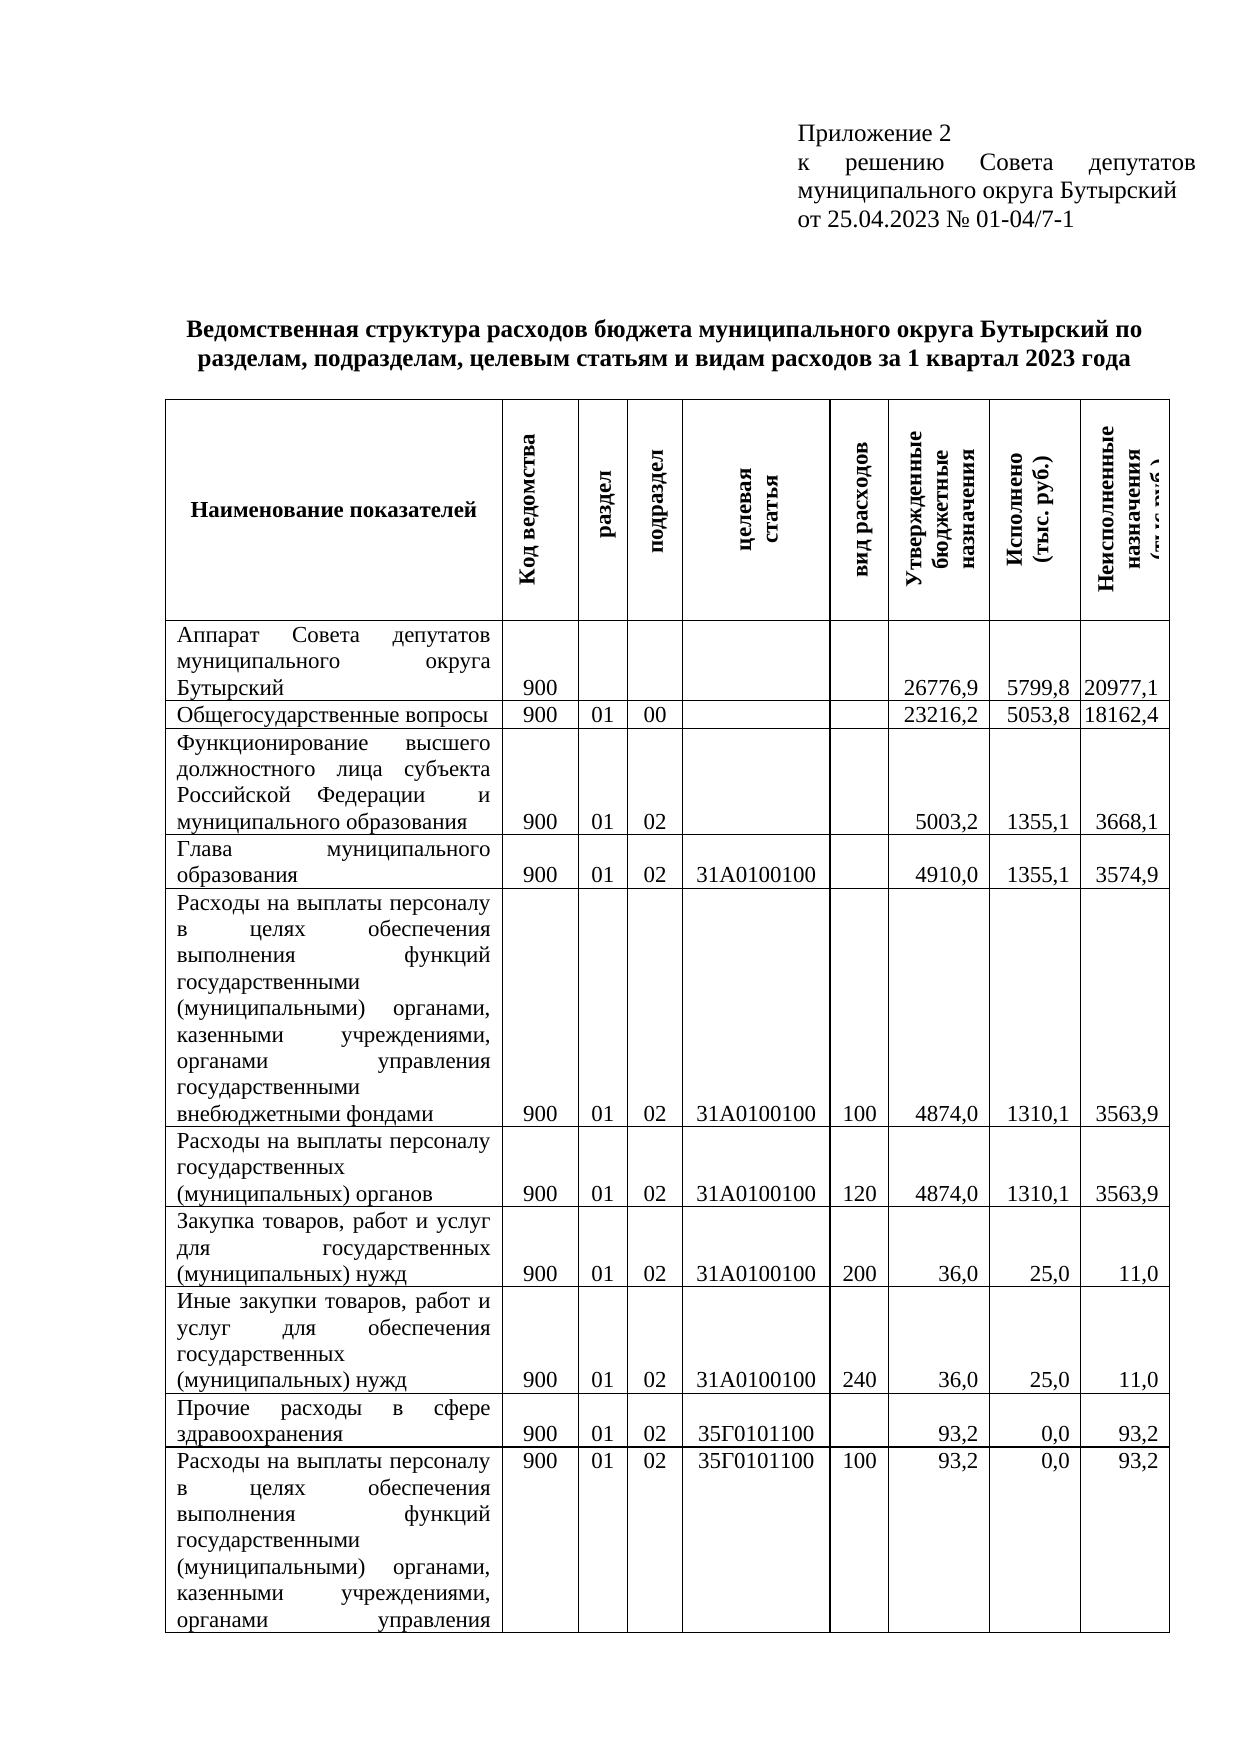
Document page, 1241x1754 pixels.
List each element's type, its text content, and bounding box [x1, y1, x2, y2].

table_cell 01 [579, 701, 627, 728]
table_cell 900 [503, 1207, 578, 1286]
table_cell 900 [503, 889, 578, 1126]
table_cell 26776,9 [889, 621, 989, 700]
table_cell 1310,1 [990, 1127, 1080, 1206]
table_cell 1355,1 [990, 729, 1080, 834]
table_cell 35Г0101100 [683, 1394, 829, 1446]
table_header вид расходов [831, 400, 888, 620]
table_cell 31А0100100 [683, 1287, 829, 1393]
table_cell Иные закупки товаров, работ и услуг для обеспечения государственных (муниципальных) нужд [166, 1287, 502, 1393]
table_cell 900 [503, 701, 578, 728]
text Ведомственная структура расходов бюджета муниципального округа Бутырский по разделам, подразделам, целевым статьям и видам расходов за 1 квартал 2023 года [177, 314, 1152, 372]
table_header Утвержденные бюджетные назначения (тыс.руб.) [889, 400, 989, 620]
table_cell [683, 701, 829, 728]
table_cell Аппарат Совета депутатов муниципального округа Бутырский [166, 621, 502, 700]
table_cell 02 [628, 729, 682, 834]
table_cell 02 [628, 835, 682, 888]
table_cell Расходы на выплаты персоналу государственных (муниципальных) органов [166, 1127, 502, 1206]
table_cell 900 [503, 835, 578, 888]
table_cell 100 [831, 1448, 888, 1632]
table_cell 11,0 [1081, 1287, 1169, 1393]
table_cell 93,2 [889, 1448, 989, 1632]
table_cell 3563,9 [1081, 1127, 1169, 1206]
table_cell 93,2 [1081, 1394, 1169, 1446]
table_cell 900 [503, 621, 578, 700]
table_cell 25,0 [990, 1287, 1080, 1393]
table_cell [628, 621, 682, 700]
table_cell Закупка товаров, работ и услуг для государственных (муниципальных) нужд [166, 1207, 502, 1286]
table_cell 4874,0 [889, 1127, 989, 1206]
table_cell 02 [628, 1394, 682, 1446]
table_cell 02 [628, 1448, 682, 1632]
table_cell 900 [503, 729, 578, 834]
table_cell 31А0100100 [683, 1127, 829, 1206]
table_cell 01 [579, 729, 627, 834]
table_cell [831, 729, 888, 834]
table_header Наименование показателей [166, 400, 502, 620]
table_cell [683, 621, 829, 700]
table_cell 11,0 [1081, 1207, 1169, 1286]
table_header Код ведомства [503, 400, 578, 620]
table_cell Общегосударственные вопросы [166, 701, 502, 728]
table_cell 31А0100100 [683, 889, 829, 1126]
table_cell 18162,4 [1081, 701, 1169, 728]
table_cell 02 [628, 1287, 682, 1393]
table_cell 31А0100100 [683, 1207, 829, 1286]
table_cell 01 [579, 1394, 627, 1446]
table_cell 02 [628, 889, 682, 1126]
table_cell 3668,1 [1081, 729, 1169, 834]
table_cell 5799,8 [990, 621, 1080, 700]
table_cell 900 [503, 1127, 578, 1206]
table_header раздел [579, 400, 627, 620]
table_cell Глава муниципального образования [166, 835, 502, 888]
table_cell 3574,9 [1081, 835, 1169, 888]
table_cell 3563,9 [1081, 889, 1169, 1126]
table_cell 5003,2 [889, 729, 989, 834]
table_cell [683, 729, 829, 834]
table_header подраздел [628, 400, 682, 620]
table_cell 00 [628, 701, 682, 728]
table_cell 100 [831, 889, 888, 1126]
table_cell 900 [503, 1394, 578, 1446]
table_cell 5053,8 [990, 701, 1080, 728]
table_cell [579, 621, 627, 700]
table_cell 01 [579, 1287, 627, 1393]
table_cell 120 [831, 1127, 888, 1206]
table_cell [831, 1394, 888, 1446]
table_header целевая статья [683, 400, 829, 620]
table_cell 1310,1 [990, 889, 1080, 1126]
table_cell 01 [579, 1448, 627, 1632]
table_cell 240 [831, 1287, 888, 1393]
table_cell 20977,1 [1081, 621, 1169, 700]
table_cell 4874,0 [889, 889, 989, 1126]
table_cell Функционирование высшего должностного лица субъекта Российской Федерации и муниципального образования [166, 729, 502, 834]
table_cell 4910,0 [889, 835, 989, 888]
table_cell 900 [503, 1287, 578, 1393]
table_cell Прочие расходы в сфере здравоохранения [166, 1394, 502, 1446]
table_cell 02 [628, 1207, 682, 1286]
table_cell 200 [831, 1207, 888, 1286]
text Приложение 2 [797, 118, 1196, 147]
text от 25.04.2023 № 01-04/7-1 [797, 204, 1152, 233]
table_cell 31А0100100 [683, 835, 829, 888]
table_cell 01 [579, 1207, 627, 1286]
table_cell [831, 701, 888, 728]
table_cell 0,0 [990, 1394, 1080, 1446]
table_cell 02 [628, 1127, 682, 1206]
table_cell 25,0 [990, 1207, 1080, 1286]
table_cell 01 [579, 835, 627, 888]
table_cell 900 [503, 1448, 578, 1632]
table_cell [831, 835, 888, 888]
table_header Неисполненные назначения (тыс.руб.) [1081, 400, 1169, 620]
table_cell 01 [579, 1127, 627, 1206]
table_cell 01 [579, 889, 627, 1126]
table_header Исполнено (тыс. руб.) [990, 400, 1080, 620]
table_cell 36,0 [889, 1287, 989, 1393]
table_cell 93,2 [889, 1394, 989, 1446]
table_cell 0,0 [990, 1448, 1080, 1632]
table_cell 93,2 [1081, 1448, 1169, 1632]
table_cell [831, 621, 888, 700]
table_cell 35Г0101100 [683, 1448, 829, 1632]
table_cell 36,0 [889, 1207, 989, 1286]
table_cell 23216,2 [889, 701, 989, 728]
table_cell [166, 1448, 502, 1632]
table_cell 1355,1 [990, 835, 1080, 888]
text к решению Совета депутатов муниципального округа Бутырский [797, 147, 1196, 204]
